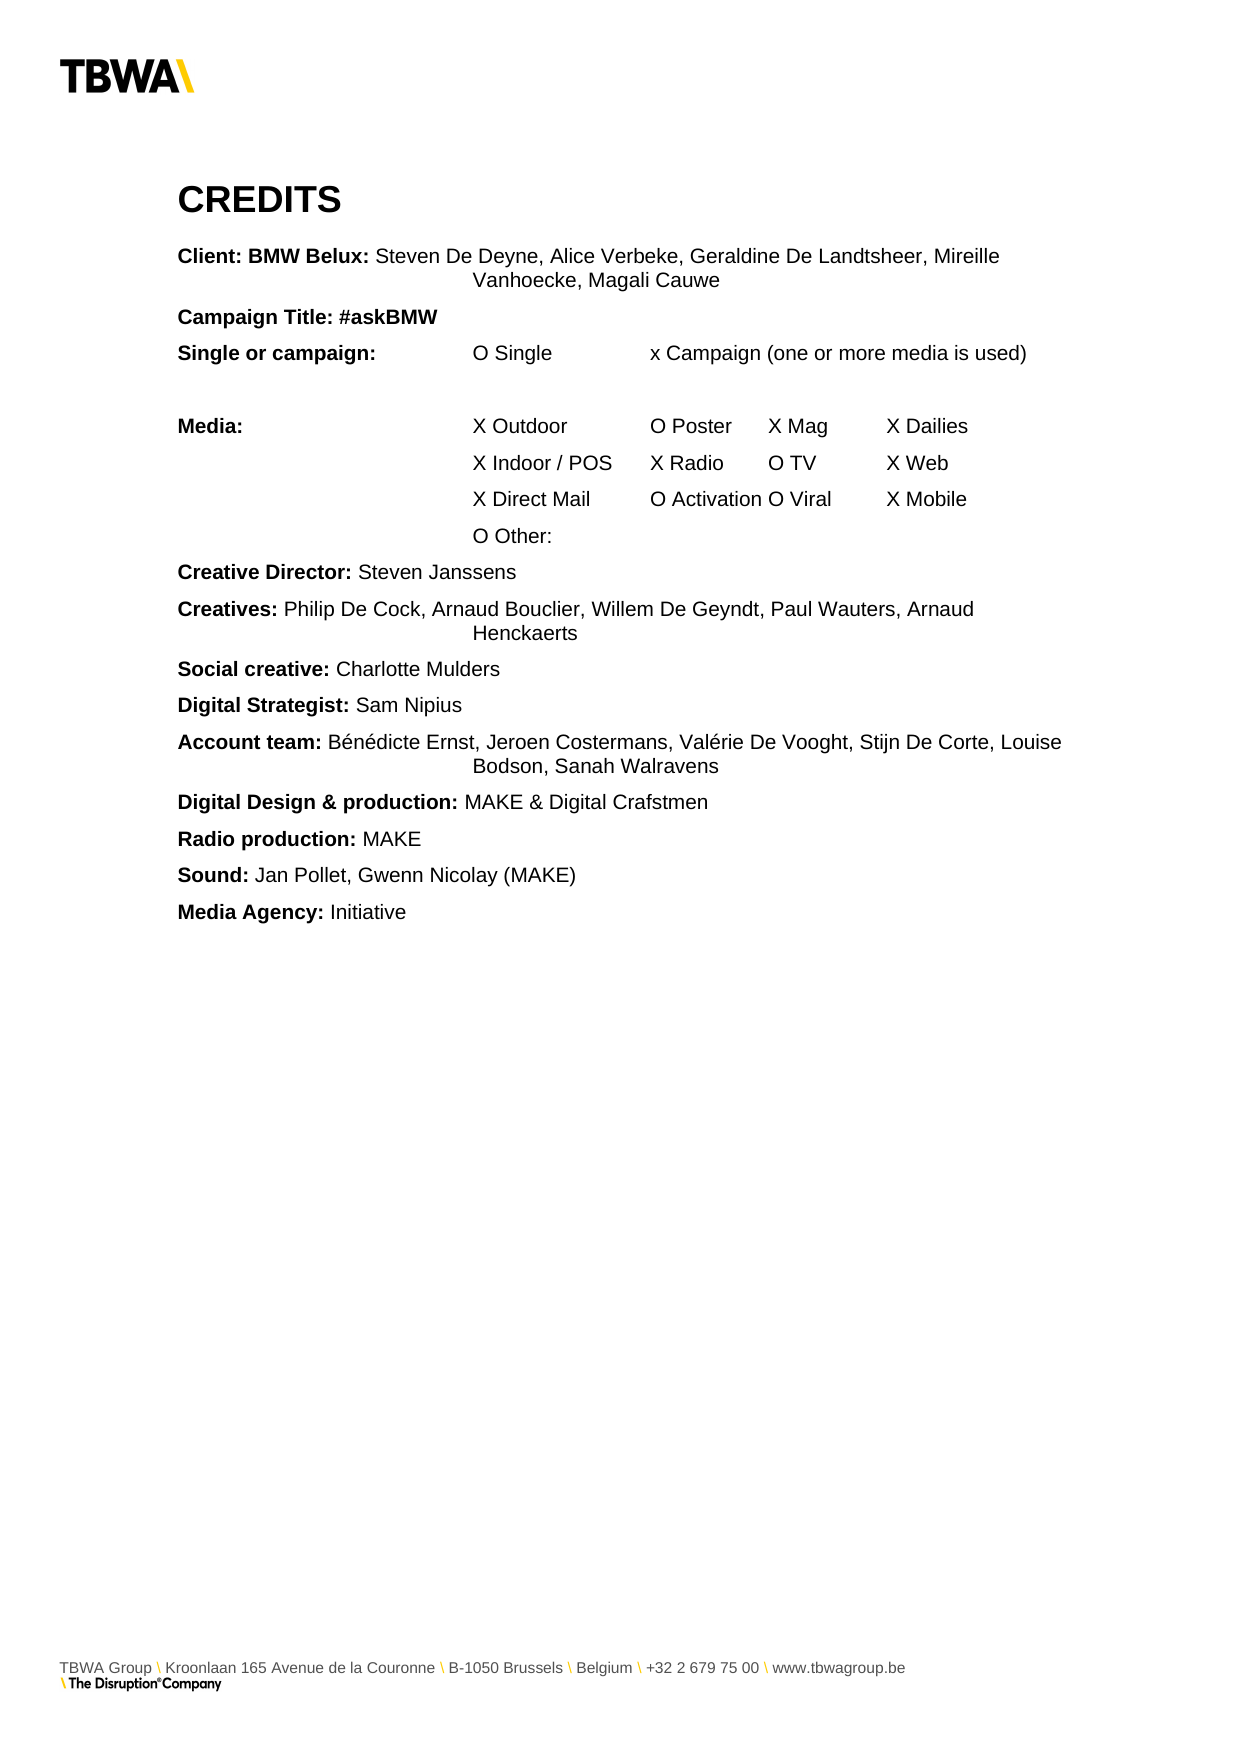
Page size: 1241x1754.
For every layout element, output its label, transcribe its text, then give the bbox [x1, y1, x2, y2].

text Media: X Outdoor O Poster X Mag X Dailies [177, 414, 1063, 438]
text Digital Design & production: MAKE & Digital Crafstmen [177, 790, 1063, 814]
picture [59, 1676, 223, 1692]
text Social creative: Charlotte Mulders [177, 657, 1063, 681]
text CREDITS [177, 177, 1063, 220]
text Campaign Title: #askBMW [177, 305, 1063, 329]
text Single or campaign: O Single x Campaign (one or more media is used) [177, 341, 1063, 365]
picture [59, 59, 195, 95]
text X Indoor / POS X Radio O TV X Web [177, 451, 1063, 474]
text Creatives: Philip De Cock, Arnaud Bouclier, Willem De Geyndt, Paul Wauters, Arnaud Henckaerts [177, 596, 1063, 644]
text X Direct Mail O Activation O Viral X Mobile [177, 487, 1063, 511]
text Radio production: MAKE [177, 827, 1063, 851]
text Media Agency: Initiative [177, 899, 1063, 923]
text Client: BMW Belux: Steven De Deyne, Alice Verbeke, Geraldine De Landtsheer, Mireille Vanhoecke, Magali Cauwe [177, 244, 1063, 292]
text Creative Director: Steven Janssens [177, 560, 1063, 584]
text Sound: Jan Pollet, Gwenn Nicolay (MAKE) [177, 863, 1063, 887]
text Account team: Bénédicte Ernst, Jeroen Costermans, Valérie De Vooght, Stijn De Corte, Louise Bodson, Sanah Walravens [177, 730, 1063, 778]
text O Other: [177, 523, 1063, 547]
text Digital Strategist: Sam Nipius [177, 693, 1063, 717]
